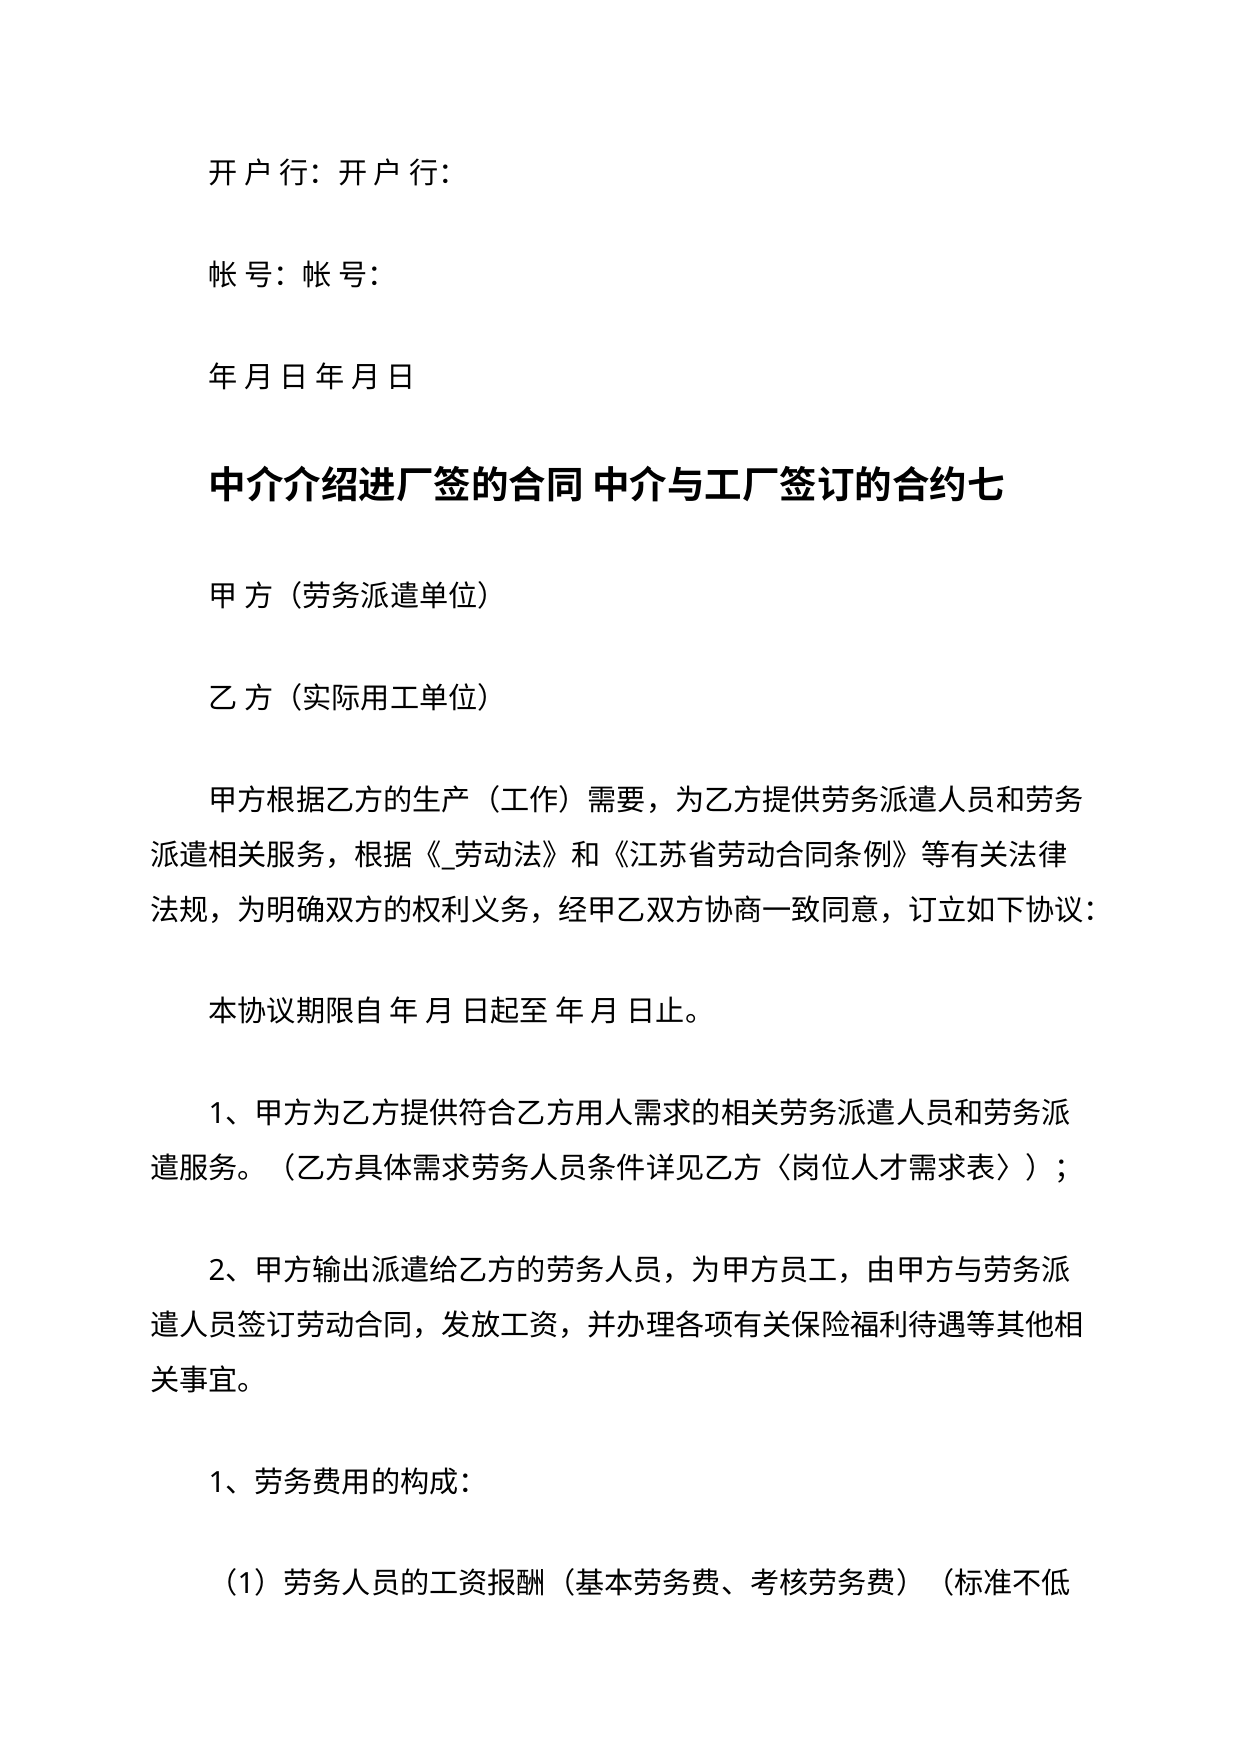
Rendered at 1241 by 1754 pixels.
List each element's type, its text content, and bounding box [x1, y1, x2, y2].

text 帐 号：帐 号： [150, 252, 1090, 294]
text 中介介绍进厂签的合同 中介与工厂签订的合约七 [150, 455, 1090, 509]
text 1、甲方为乙方提供符合乙方用人需求的相关劳务派遣人员和劳务派遣服务。（乙方具体需求劳务人员条件详见乙方〈岗位人才需求表〉）； [150, 1090, 1090, 1187]
text 本协议期限自 年 月 日起至 年 月 日止。 [150, 988, 1090, 1030]
text 甲 方（劳务派遣单位） [150, 573, 1090, 615]
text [150, 1560, 1090, 1602]
text 2、甲方输出派遣给乙方的劳务人员，为甲方员工，由甲方与劳务派遣人员签订劳动合同，发放工资，并办理各项有关保险福利待遇等其他相关事宜。 [150, 1246, 1090, 1399]
text 年 月 日 年 月 日 [150, 353, 1090, 396]
text 1、劳务费用的构成： [150, 1458, 1090, 1501]
text 甲方根据乙方的生产（工作）需要，为乙方提供劳务派遣人员和劳务派遣相关服务，根据《_劳动法》和《江苏省劳动合同条例》等有关法律法规，为明确双方的权利义务，经甲乙双方协商一致同意，订立如下协议： [150, 776, 1090, 928]
text 开 户 行：开 户 行： [150, 150, 1090, 192]
text 乙 方（实际用工单位） [150, 674, 1090, 717]
